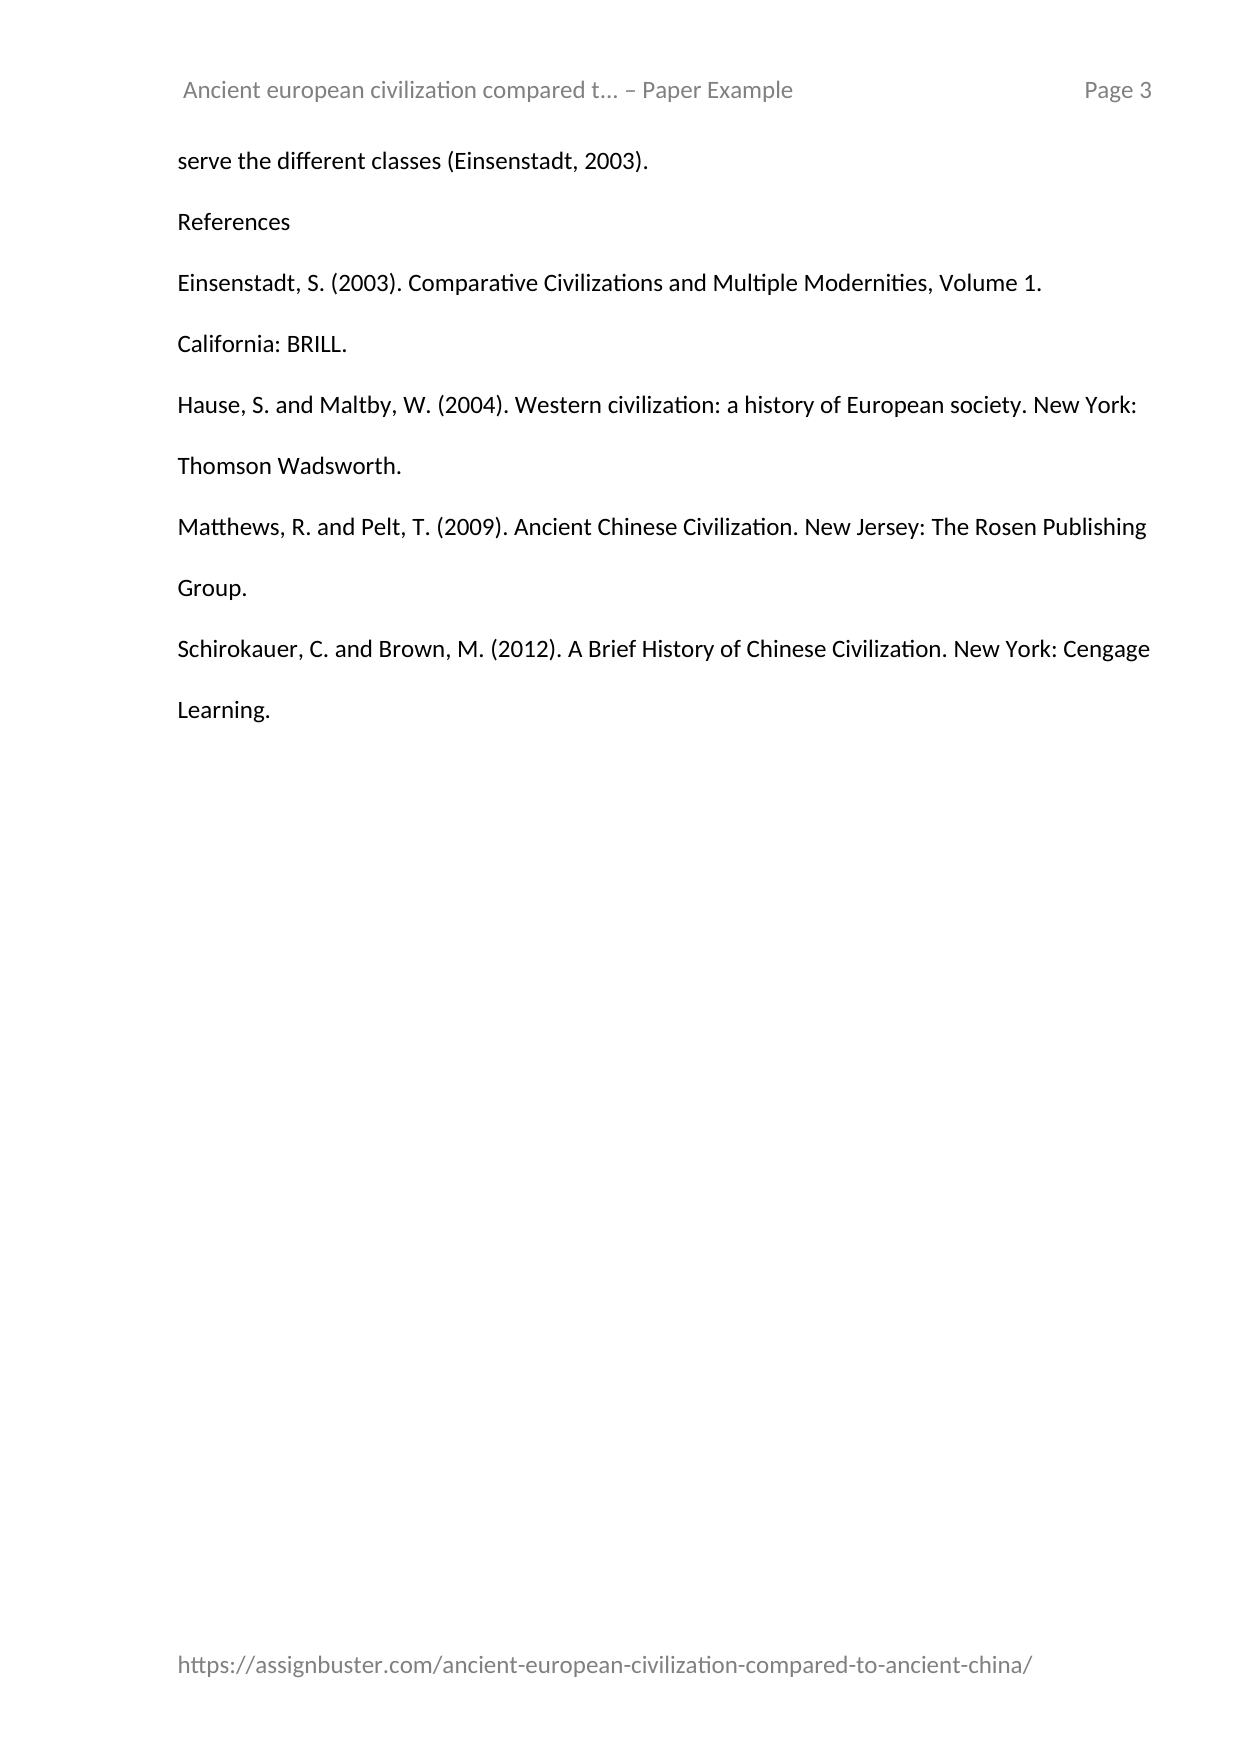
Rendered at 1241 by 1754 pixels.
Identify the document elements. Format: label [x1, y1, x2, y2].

text [177, 145, 1152, 725]
